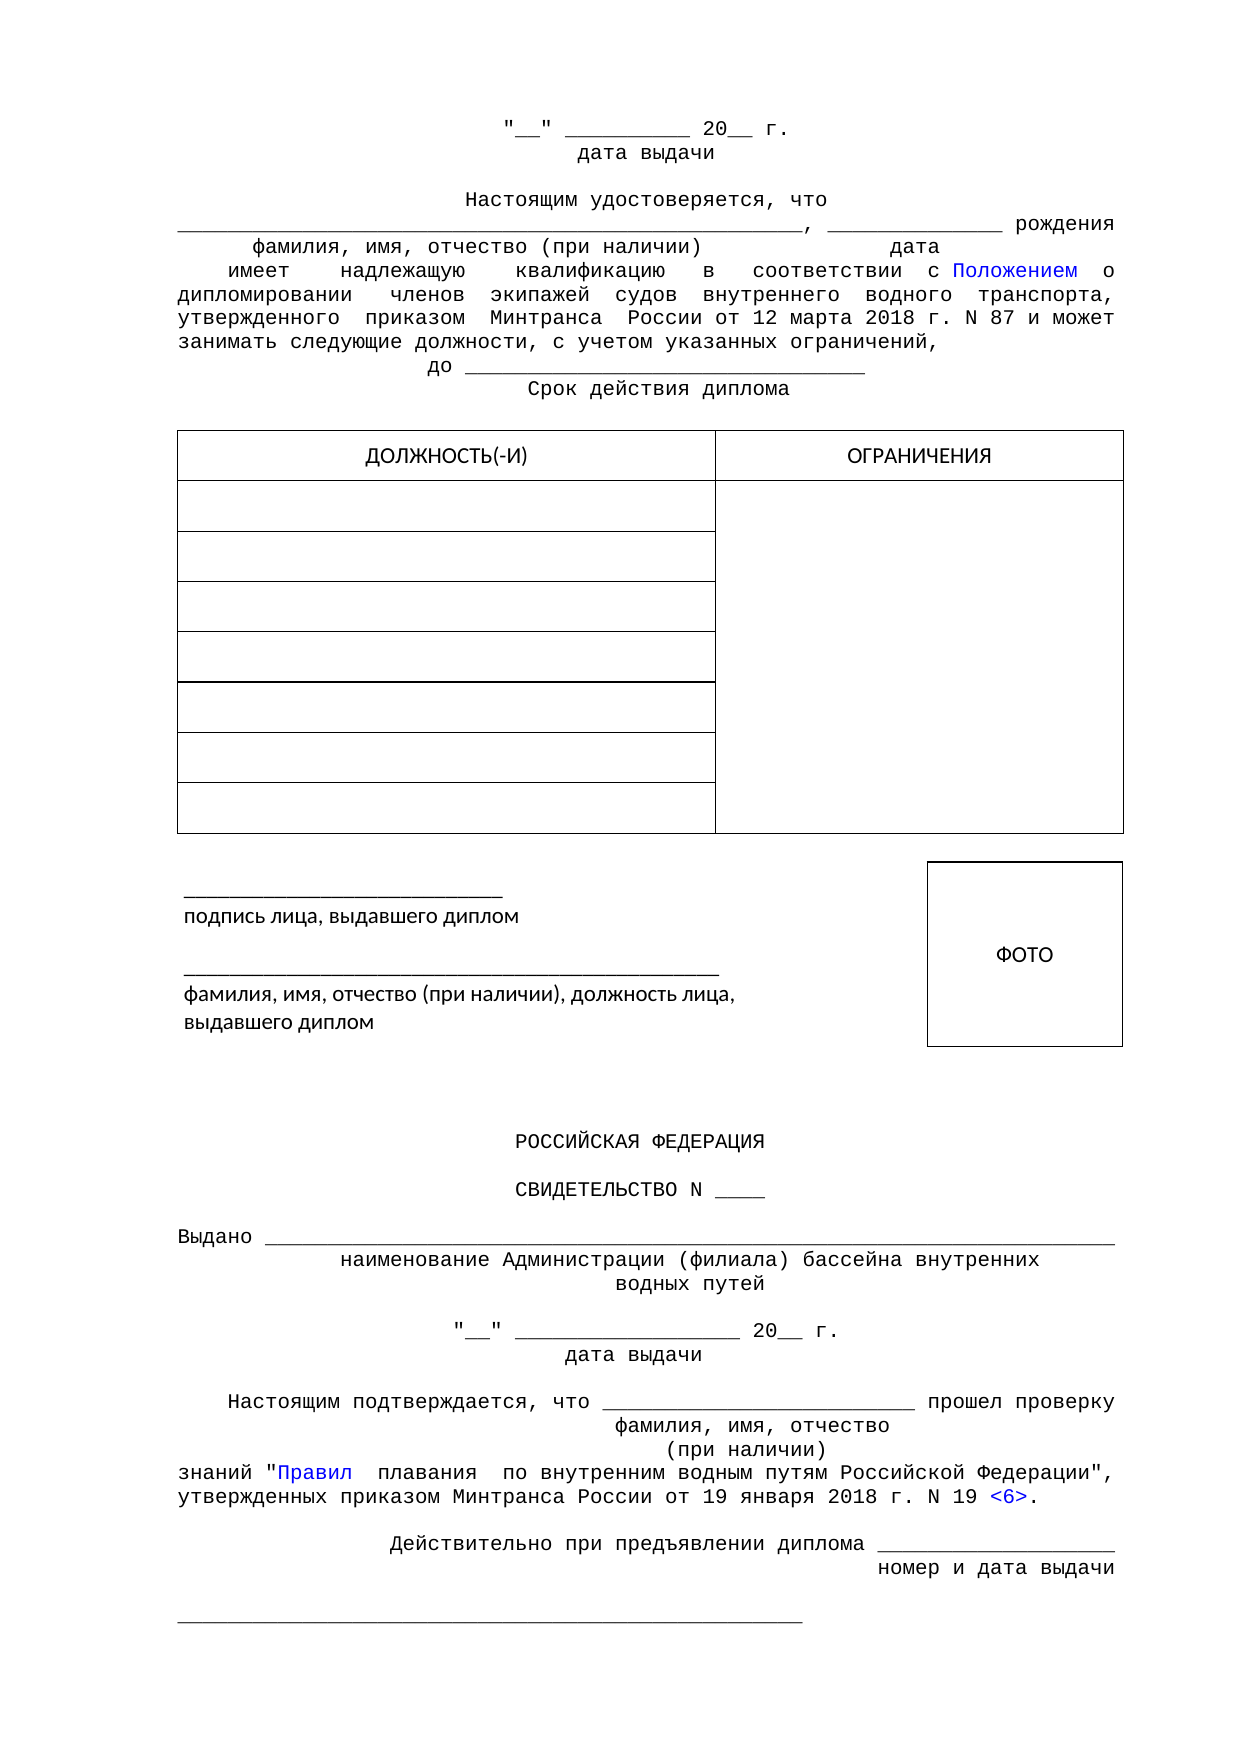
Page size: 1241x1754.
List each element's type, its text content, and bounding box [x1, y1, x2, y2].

text дата выдачи [177, 142, 1152, 165]
text "__" __________ 20__ г. [177, 118, 1152, 142]
text водных путей [177, 1273, 1152, 1297]
text Настоящим удостоверяется, что [177, 189, 1152, 213]
text __________________________________________________, ______________ рождения [177, 213, 1152, 236]
text фамилия, имя, отчество [177, 1415, 1152, 1439]
text дата выдачи [177, 1344, 1152, 1368]
text РОССИЙСКАЯ ФЕДЕРАЦИЯ [177, 1131, 1152, 1155]
table_header ОГРАНИЧЕНИЯ [716, 431, 1123, 480]
text наименование Администрации (филиала) бассейна внутренних [177, 1249, 1152, 1273]
table_header ФОТО [928, 863, 1122, 1046]
text до ________________________________ [177, 354, 1152, 378]
text номер и дата выдачи [177, 1557, 1152, 1581]
table_cell _______________________________________________ фамилия, имя, отчество (при наличии), должность лица, выдавшего диплом [177, 940, 927, 1046]
text имеет надлежащую квалификацию в соответствии с Положением о [177, 260, 1152, 284]
text дипломировании членов экипажей судов внутреннего водного транспорта, [177, 284, 1152, 307]
table_header ____________________________ подпись лица, выдавшего диплом [177, 861, 927, 940]
text СВИДЕТЕЛЬСТВО N ____ [177, 1178, 1152, 1202]
text утвержденных приказом Минтранса России от 19 января 2018 г. N 19 <6>. [177, 1486, 1152, 1509]
text знаний "Правил плавания по внутренним водным путям Российской Федерации", [177, 1462, 1152, 1486]
table_cell [716, 481, 1123, 832]
text __________________________________________________ [177, 1604, 1152, 1628]
text (при наличии) [177, 1439, 1152, 1462]
text Действительно при предъявлении диплома ___________________ [177, 1533, 1152, 1557]
table_cell [178, 532, 715, 581]
text Выдано ____________________________________________________________________ [177, 1226, 1152, 1249]
text утвержденного приказом Минтранса России от 12 марта 2018 г. N 87 и может [177, 307, 1152, 331]
table_cell [178, 783, 715, 832]
table_cell [178, 481, 715, 531]
table_cell [178, 582, 715, 631]
text Срок действия диплома [177, 378, 1152, 402]
text "__" __________________ 20__ г. [177, 1320, 1152, 1344]
text занимать следующие должности, с учетом указанных ограничений, [177, 331, 1152, 354]
text фамилия, имя, отчество (при наличии) дата [177, 236, 1152, 260]
table_cell [178, 733, 715, 782]
table_header ДОЛЖНОСТЬ(-И) [178, 431, 715, 480]
text Настоящим подтверждается, что _________________________ прошел проверку [177, 1391, 1152, 1415]
table_cell [178, 683, 715, 732]
table_cell [178, 632, 715, 681]
